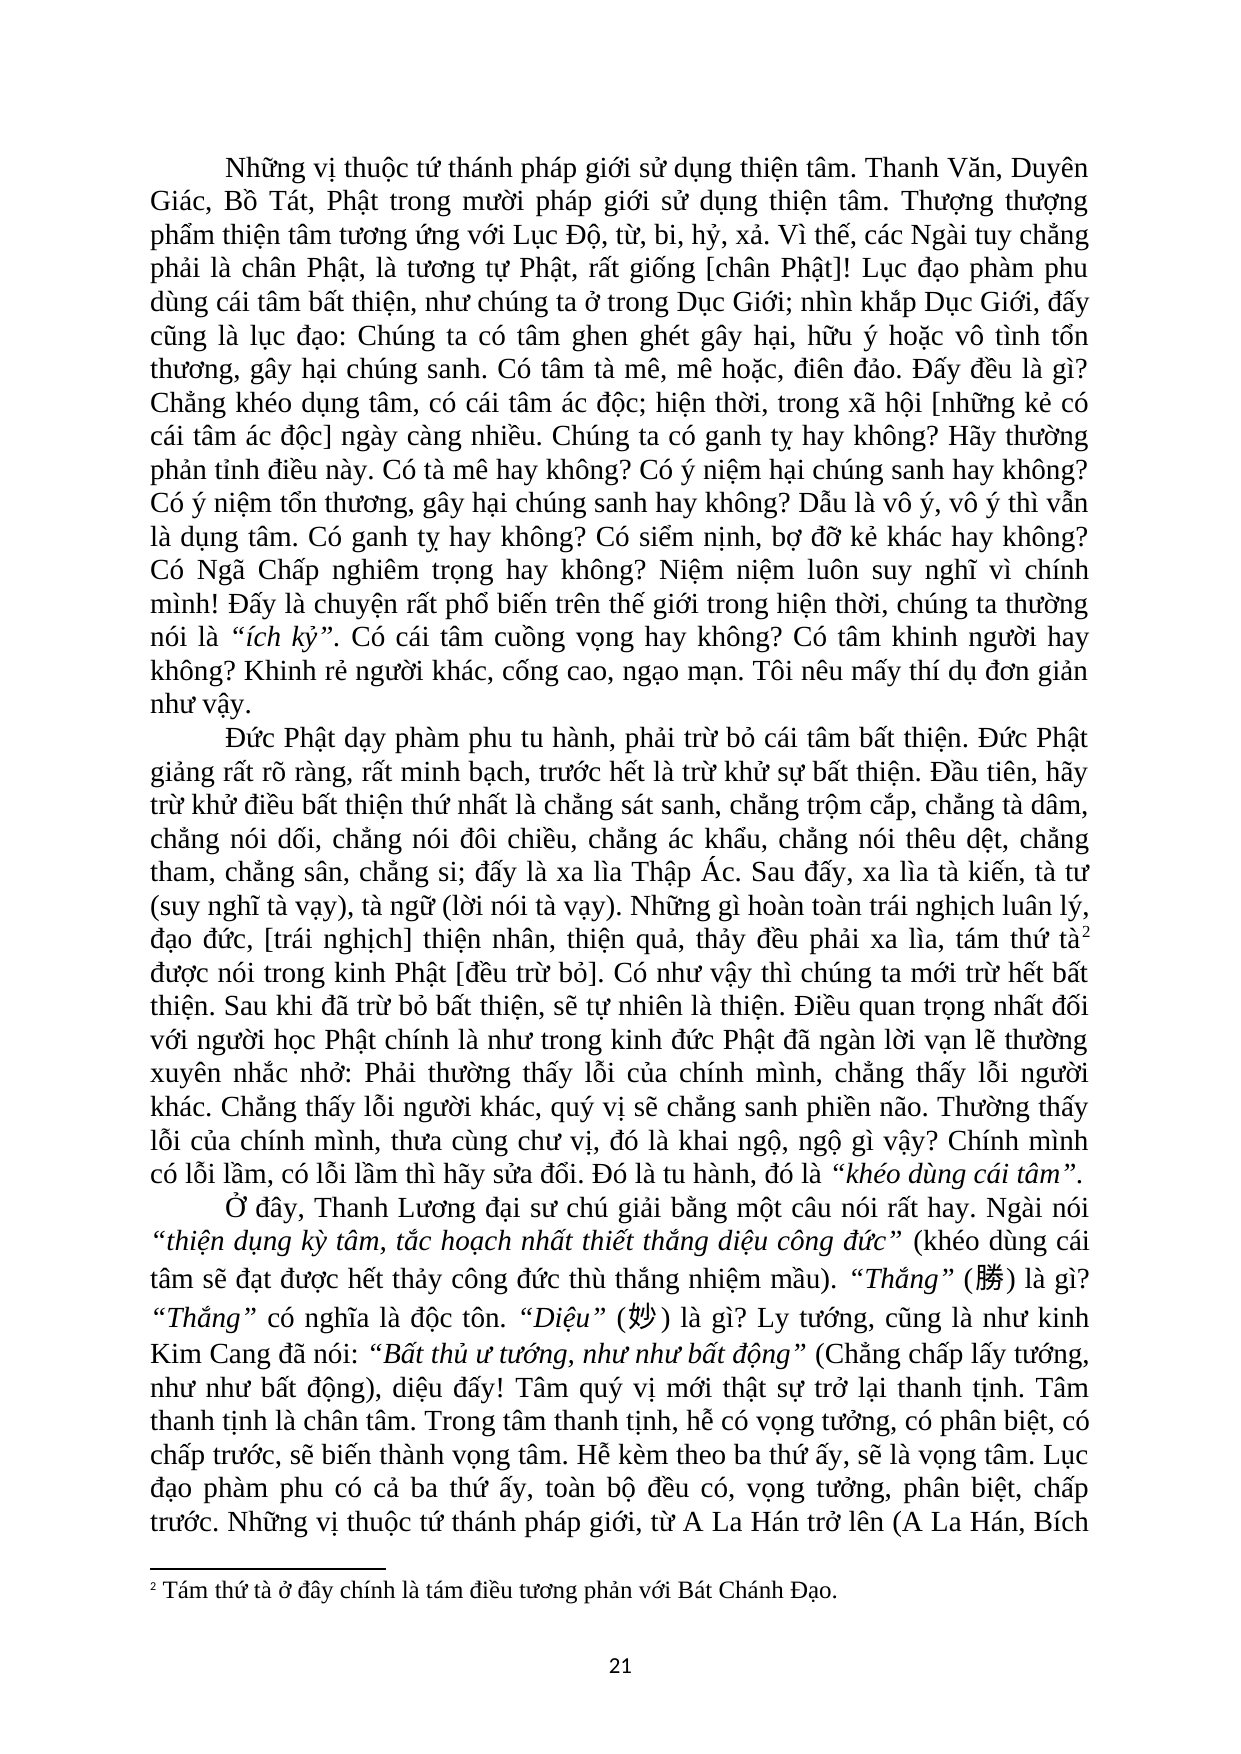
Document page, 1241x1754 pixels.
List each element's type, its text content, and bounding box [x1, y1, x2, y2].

text Đức Phật dạy phàm phu tu hành, phải trừ bỏ cái tâm bất thiện. Đức Phật giảng rất rõ ràng, rất minh bạch, trước hết là trừ khử sự bất thiện. Đầu tiên, hãy trừ khử điều bất thiện thứ nhất là chẳng sát sanh, chẳng trộm cắp, chẳng tà dâm, chẳng nói dối, chẳng nói đôi chiều, chẳng ác khẩu, chẳng nói thêu dệt, chẳng tham, chẳng sân, chẳng si; đấy là xa lìa Thập Ác. Sau đấy, xa lìa tà kiến, tà tư (suy nghĩ tà vạy), tà ngữ (lời nói tà vạy). Những gì hoàn toàn trái nghịch luân lý, đạo đức, [trái nghịch] thiện nhân, thiện quả, thảy đều phải xa lìa, tám thứ tà được nói trong kinh Phật [đều trừ bỏ]. Có như vậy thì chúng ta mới trừ hết bất thiện. Sau khi đã trừ bỏ bất thiện, sẽ tự nhiên là thiện. Điều quan trọng nhất đối với người học Phật chính là như trong kinh đức Phật đã ngàn lời vạn lẽ thường xuyên nhắc nhở: Phải thường thấy lỗi của chính mình, chẳng thấy lỗi người khác. Chẳng thấy lỗi người khác, quý vị sẽ chẳng sanh phiền não. Thường thấy lỗi của chính mình, thưa cùng chư vị, đó là khai ngộ, ngộ gì vậy? Chính mình có lỗi lầm, có lỗi lầm thì hãy sửa đổi. Đó là tu hành, đó là “khéo dùng cái tâm”. [150, 720, 1090, 1190]
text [150, 1190, 1090, 1537]
text Những vị thuộc tứ thánh pháp giới sử dụng thiện tâm. Thanh Văn, Duyên Giác, Bồ Tát, Phật trong mười pháp giới sử dụng thiện tâm. Thượng thượng phẩm thiện tâm tương ứng với Lục Độ, từ, bi, hỷ, xả. Vì thế, các Ngài tuy chẳng phải là chân Phật, là tương tự Phật, rất giống [chân Phật]! Lục đạo phàm phu dùng cái tâm bất thiện, như chúng ta ở trong Dục Giới; nhìn khắp Dục Giới, đấy cũng là lục đạo: Chúng ta có tâm ghen ghét gây hại, hữu ý hoặc vô tình tổn thương, gây hại chúng sanh. Có tâm tà mê, mê hoặc, điên đảo. Đấy đều là gì? Chẳng khéo dụng tâm, có cái tâm ác độc; hiện thời, trong xã hội [những kẻ có cái tâm ác độc] ngày càng nhiều. Chúng ta có ganh tỵ hay không? Hãy thường phản tỉnh điều này. Có tà mê hay không? Có ý niệm hại chúng sanh hay không? Có ý niệm tổn thương, gây hại chúng sanh hay không? Dẫu là vô ý, vô ý thì vẫn là dụng tâm. Có ganh tỵ hay không? Có siểm nịnh, bợ đỡ kẻ khác hay không? Có Ngã Chấp nghiêm trọng hay không? Niệm niệm luôn suy nghĩ vì chính mình! Đấy là chuyện rất phổ biến trên thế giới trong hiện thời, chúng ta thường nói là “ích kỷ”. Có cái tâm cuồng vọng hay không? Có tâm khinh người hay không? Khinh rẻ người khác, cống cao, ngạo mạn. Tôi nêu mấy thí dụ đơn giản như vậy. [150, 150, 1090, 720]
